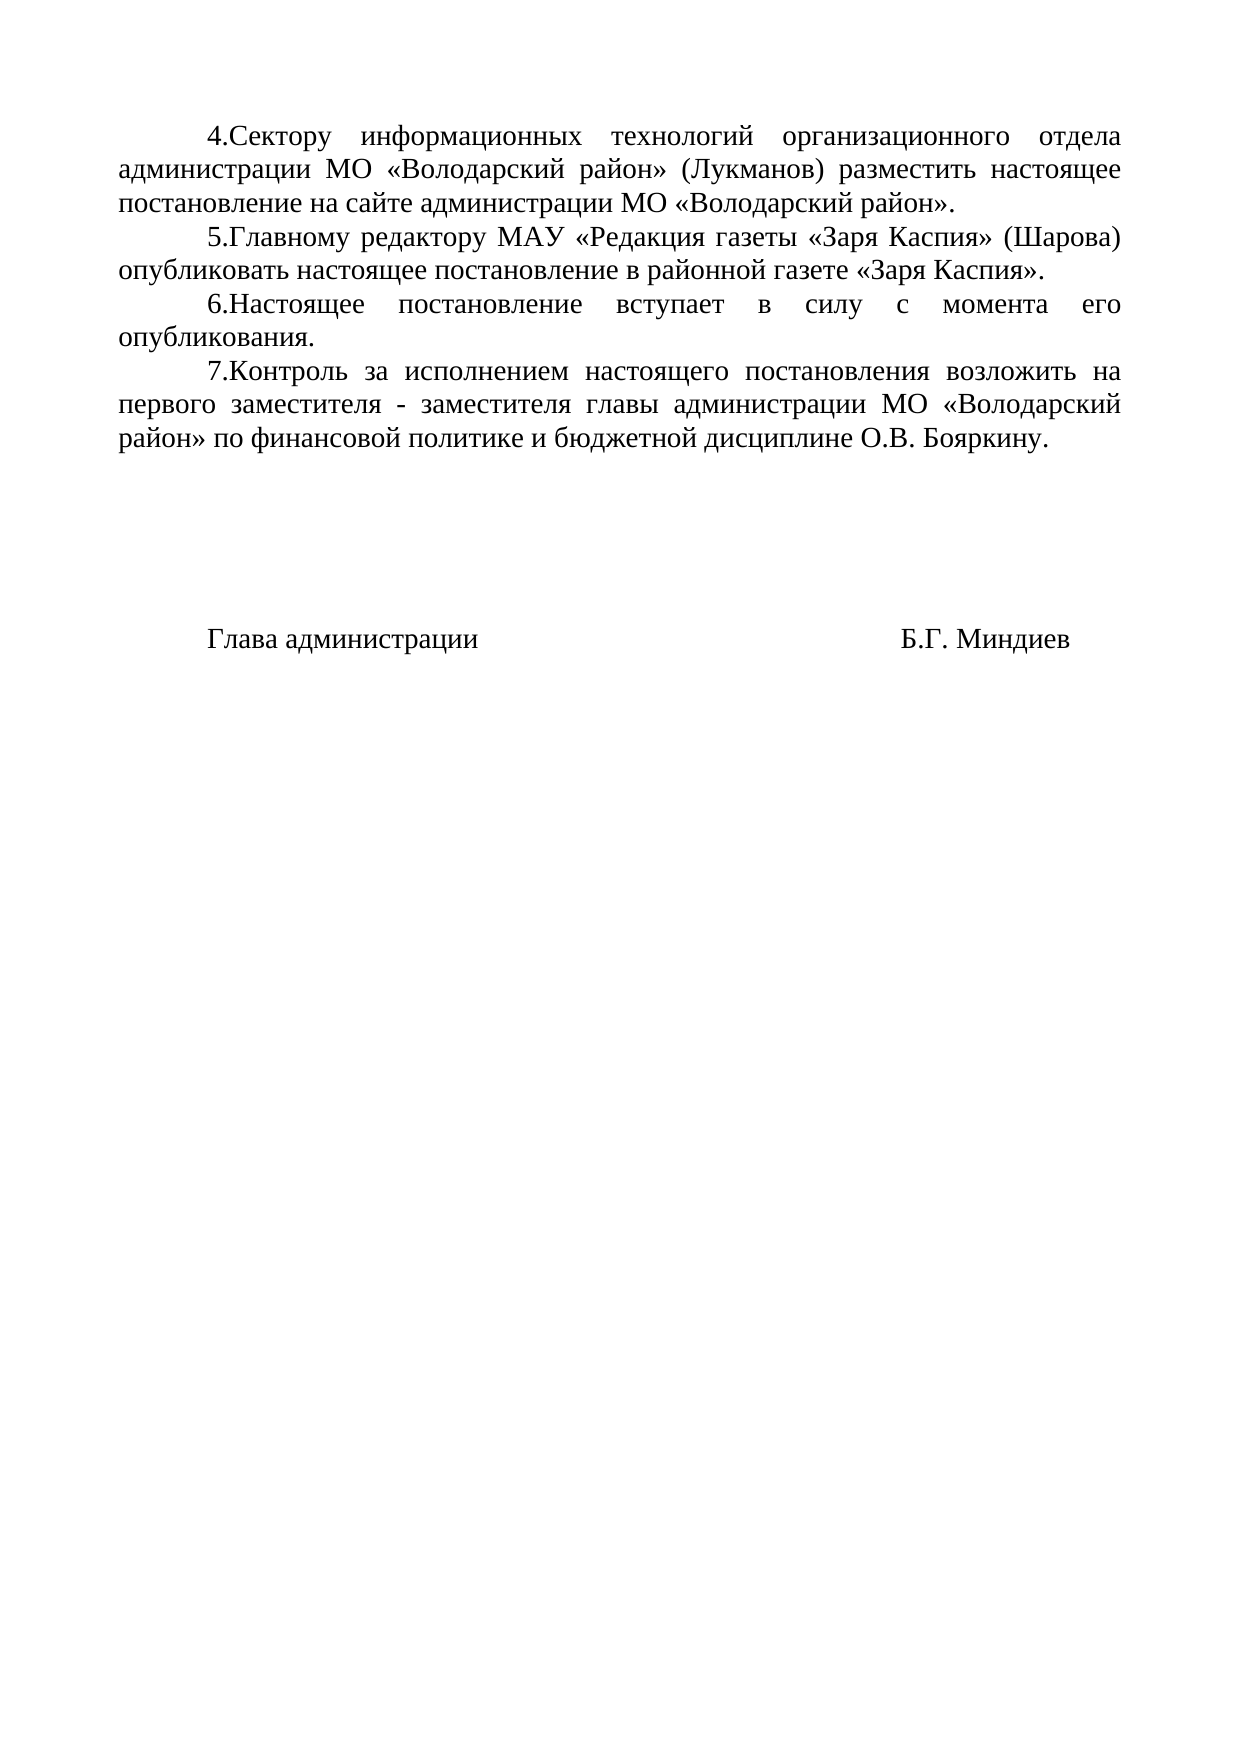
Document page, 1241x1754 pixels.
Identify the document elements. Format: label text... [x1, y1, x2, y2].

text Глава администрации Б.Г. Миндиев [118, 621, 1122, 655]
text 6.Настоящее постановление вступает в силу с момента его опубликования. [118, 286, 1122, 353]
text 5.Главному редактору МАУ «Редакция газеты «Заря Каспия» (Шарова) опубликовать настоящее постановление в районной газете «Заря Каспия». [118, 219, 1122, 286]
text 4.Сектору информационных технологий организационного отдела администрации МО «Володарский район» (Лукманов) разместить настоящее постановление на сайте администрации МО «Володарский район». [118, 118, 1122, 219]
text 7.Контроль за исполнением настоящего постановления возложить на первого заместителя - заместителя главы администрации МО «Володарский район» по финансовой политике и бюджетной дисциплине О.В. Бояркину. [118, 353, 1122, 453]
